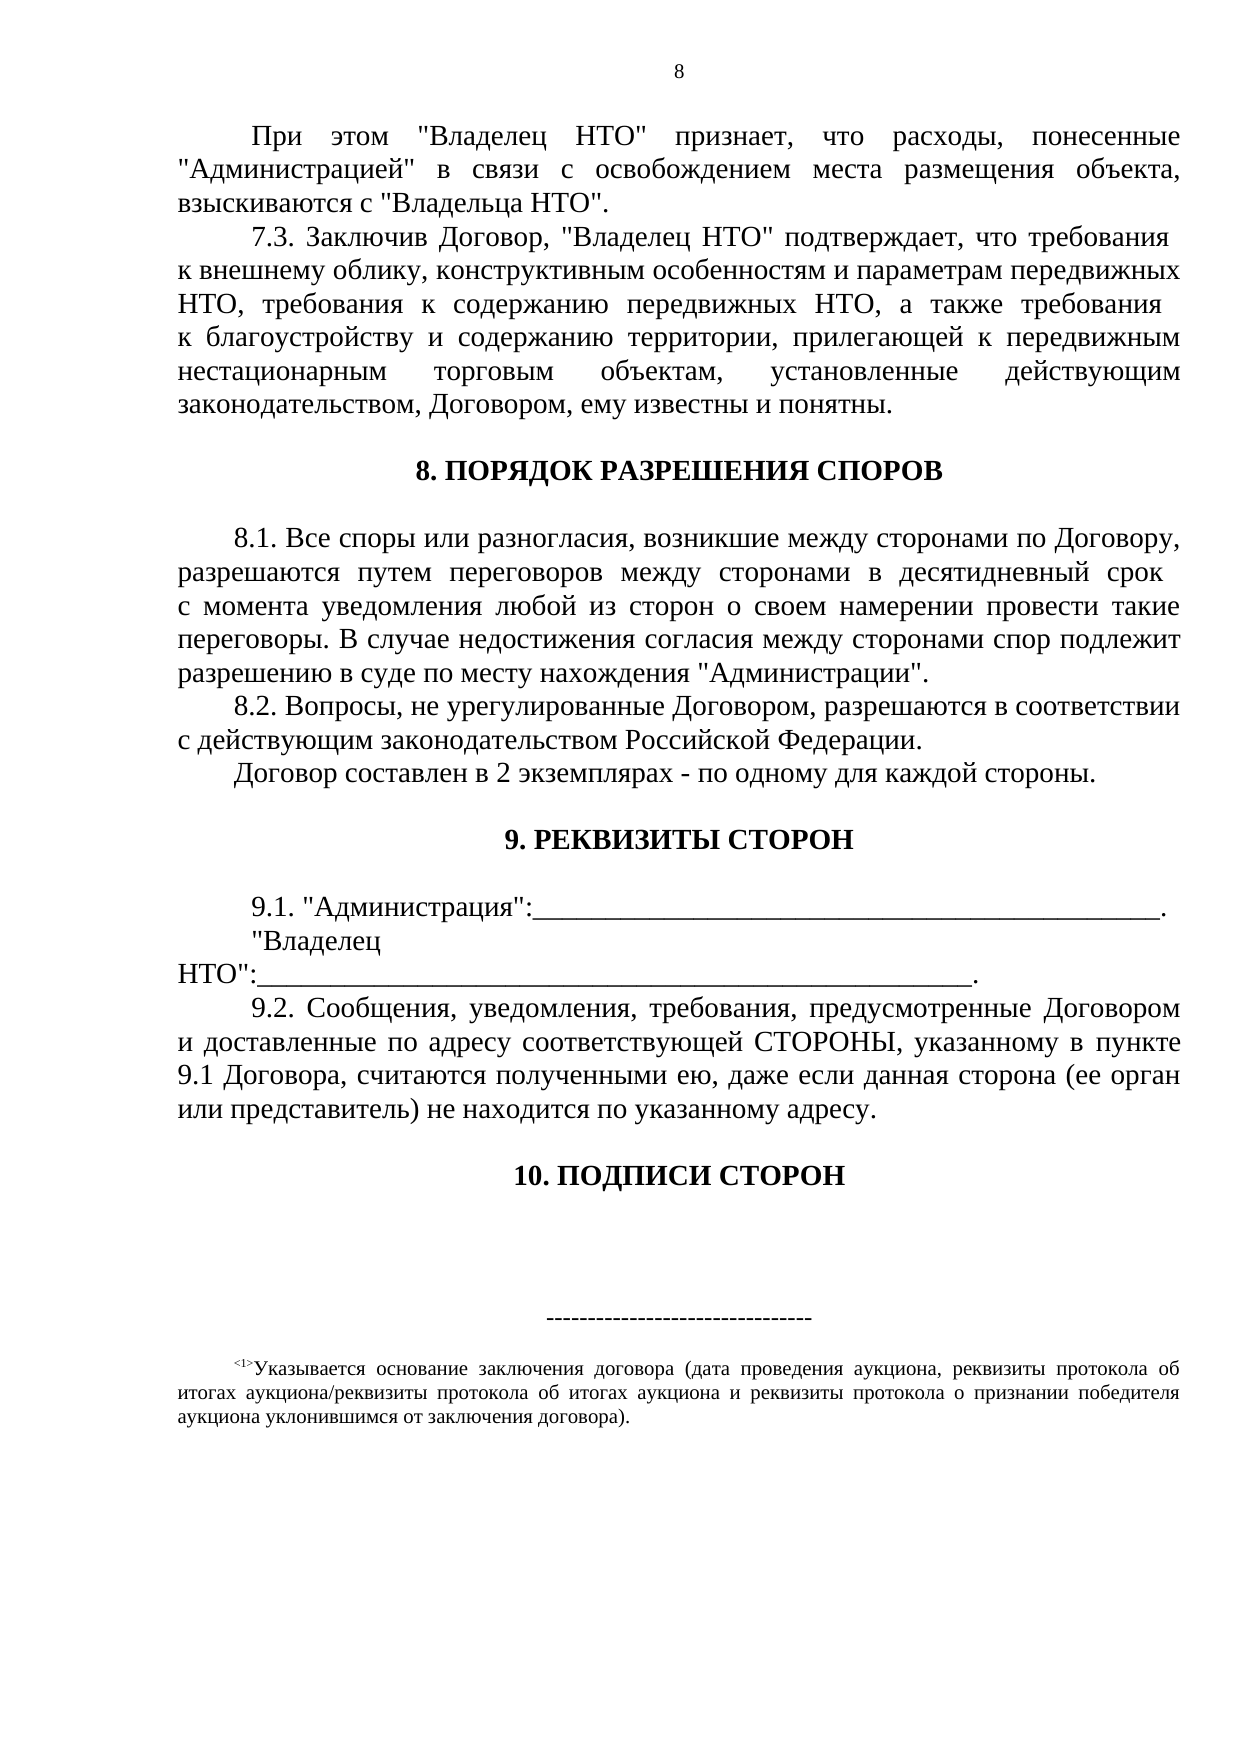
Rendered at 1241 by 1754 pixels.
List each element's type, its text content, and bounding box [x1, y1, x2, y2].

text 9.2. Сообщения, уведомления, требования, предусмотренные Договором и доставленные по адресу соответствующей СТОРОНЫ, указанному в пункте 9.1 Договора, считаются полученными ею, даже если данная сторона (ее орган или представитель) не находится по указанному адресу. [177, 990, 1181, 1124]
text -------------------------------- [177, 1302, 1181, 1331]
text 7.3. Заключив Договор, "Владелец НТО" подтверждает, что требования к внешнему облику, конструктивным особенностям и параметрам передвижных НТО, требования к содержанию передвижных НТО, а также требования к благоустройству и содержанию территории, прилегающей к передвижным нестационарным торговым объектам, установленные действующим законодательством, Договором, ему известны и понятны. [177, 219, 1181, 420]
title 10. ПОДПИСИ СТОРОН [177, 1158, 1181, 1191]
text При этом "Владелец НТО" признает, что расходы, понесенные "Администрацией" в связи с освобождением места размещения объекта, взыскиваются с "Владельца НТО". [177, 118, 1181, 219]
text Договор составлен в 2 экземплярах - по одному для каждой стороны. [177, 755, 1181, 789]
title 8. ПОРЯДОК РАЗРЕШЕНИЯ СПОРОВ [177, 453, 1181, 487]
text "Владелец НТО":_________________________________________________. [177, 923, 1181, 990]
title 9. РЕКВИЗИТЫ СТОРОН [177, 822, 1181, 856]
text 8.1. Все споры или разногласия, возникшие между сторонами по Договору, разрешаются путем переговоров между сторонами в десятидневный срок с момента уведомления любой из сторон о своем намерении провести такие переговоры. В случае недостижения согласия между сторонами спор подлежит разрешению в суде по месту нахождения "Администрации". [177, 521, 1181, 688]
text <1>Указывается основание заключения договора (дата проведения аукциона, реквизиты протокола об итогах аукциона/реквизиты протокола об итогах аукциона и реквизиты протокола о признании победителя аукциона уклонившимся от заключения договора). [177, 1356, 1181, 1428]
text 9.1. "Администрация":___________________________________________. [177, 889, 1181, 923]
text 8.2. Вопросы, не урегулированные Договором, разрешаются в соответствии с действующим законодательством Российской Федерации. [177, 688, 1181, 755]
